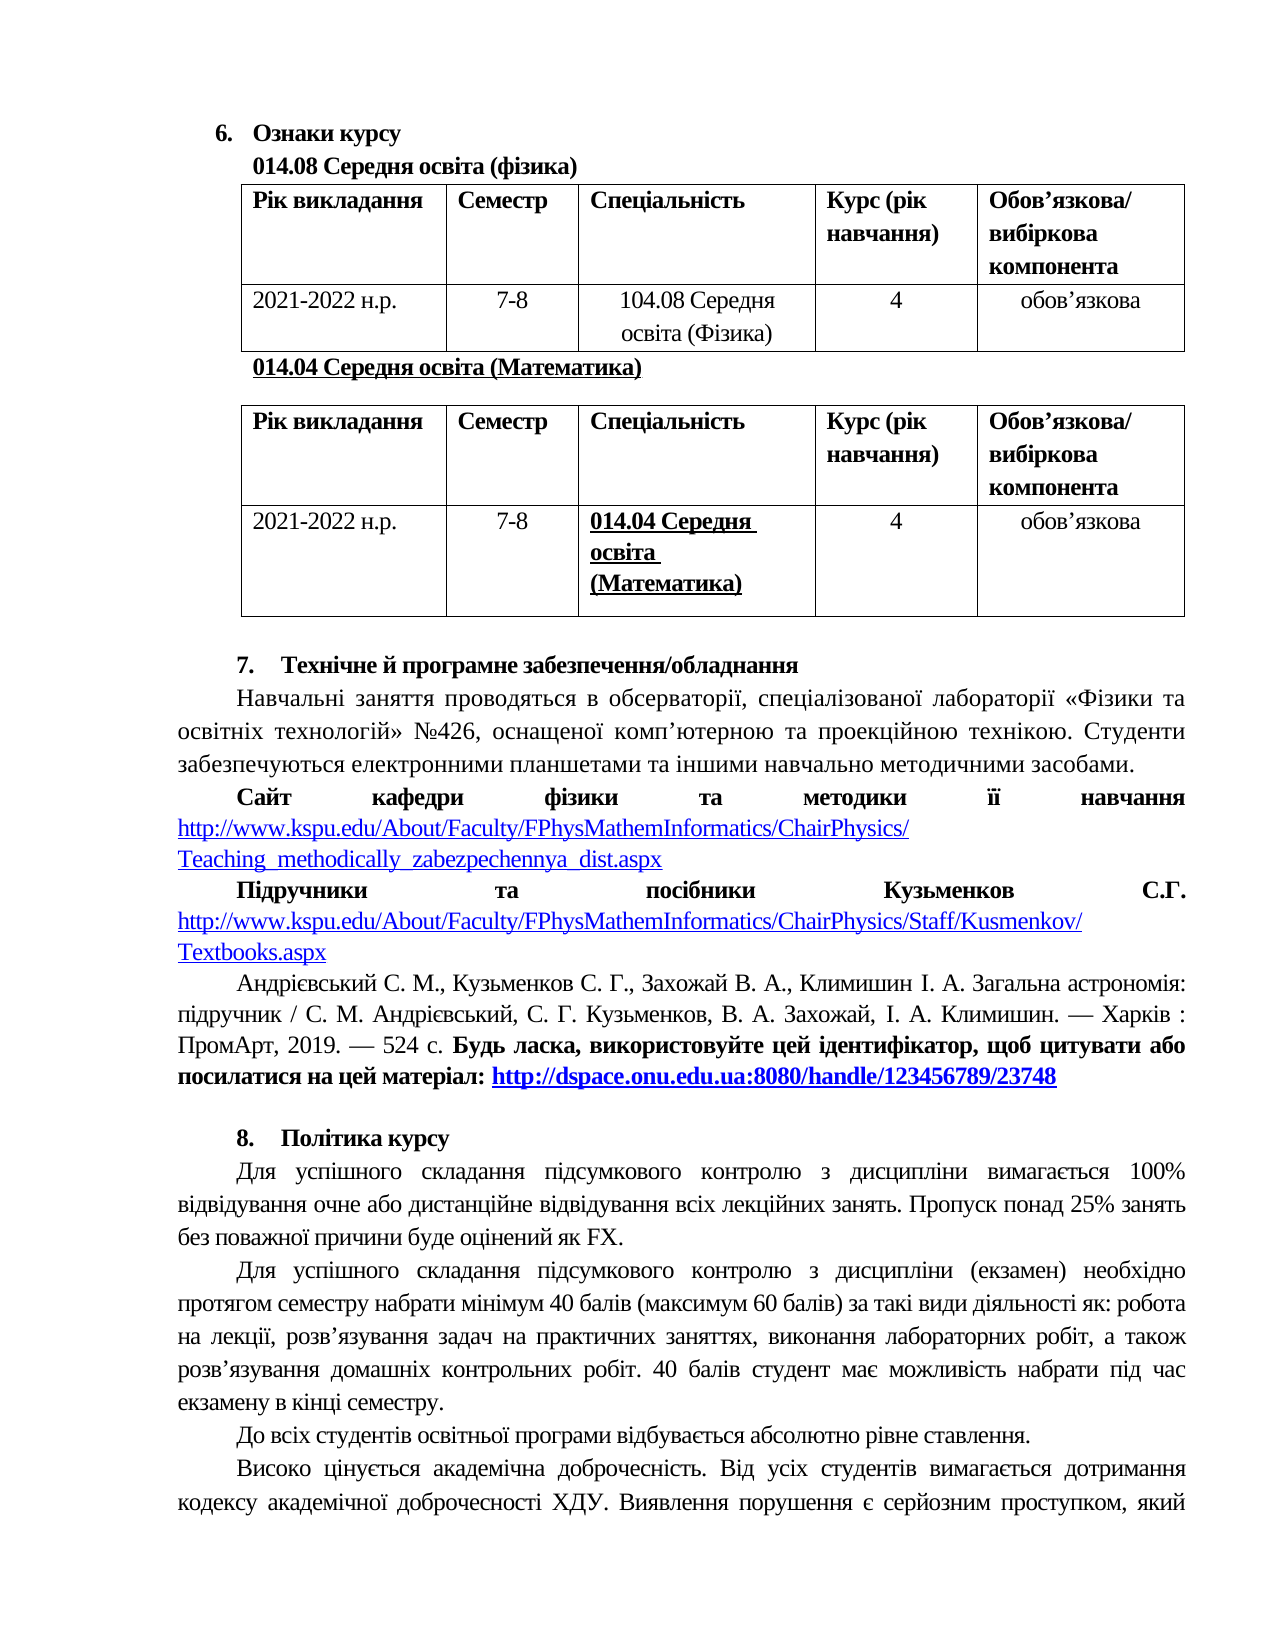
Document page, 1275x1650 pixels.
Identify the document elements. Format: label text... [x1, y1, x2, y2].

table_header Рік викладання [242, 406, 446, 505]
table_cell 4 [816, 506, 977, 616]
table_header Курс (рік навчання) [816, 406, 977, 505]
table_header Спеціальність [579, 185, 815, 284]
table_cell 104.08 Середня освіта (Фізика) [579, 285, 815, 351]
list Для успішного складання підсумкового контролю з дисципліни (екзамен) необхідно протягом семестру набрати мінімум 40 балів (максимум 60 балів) за такі види діяльності як: робота на лекції, розв’язування задач на практичних заняттях, виконання лабораторних робіт, а також розв’язування домашніх контрольних робіт. 40 балів студент має можливість набрати під час екзамену в кінці семестру. [177, 1255, 1186, 1416]
table_header Обов’язкова/ вибіркова компонента [978, 406, 1184, 505]
list Технічне й програмне забезпечення/обладнання [177, 650, 1186, 678]
text Андрієвський С. М., Кузьменков С. Г., Захожай В. А., Климишин I. А. Загальна астрономія: підручник / С. М. Андрієвський, С. Г. Кузьменков, В. А. Захожай, I. А. Климишин. — Харків : ПромАрт, 2019. — 524 с. Будь ласка, використовуйте цей ідентифікатор, щоб цитувати або посилатися на цей матеріал: http://dspace.onu.edu.ua:8080/handle/123456789/23748 [177, 968, 1186, 1090]
list До всіх студентів освітньої програми відбувається абсолютно рівне ставлення. [177, 1421, 1186, 1449]
table_cell 4 [816, 285, 977, 351]
table_cell 7-8 [447, 285, 578, 351]
list Політика курсу [177, 1123, 1186, 1152]
table_header Семестр [447, 406, 578, 505]
list Навчальні заняття проводяться в обсерваторії, спеціалізованої лабораторії «Фізики та освітніх технологій» №426, оснащеної комп’ютерною та проекційною технікою. Студенти забезпечуються електронними планшетами та іншими навчально методичними засобами. [177, 683, 1186, 778]
table_cell 7-8 [447, 506, 578, 616]
table_header Семестр [447, 185, 578, 284]
table_header Курс (рік навчання) [816, 185, 977, 284]
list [177, 1453, 1186, 1515]
table_cell обов’язкова [978, 506, 1184, 616]
text Сайт кафедри фізики та методики її навчання http://www.kspu.edu/About/Faculty/FPhysMathemInformatics/ChairPhysics/Teaching_methodically_zabezpechennya_dist.aspx [177, 782, 1186, 873]
table_cell обов’язкова [978, 285, 1184, 351]
table_cell 014.04 Середня освіта (Математика) [579, 506, 815, 616]
table_header Спеціальність [579, 406, 815, 505]
text Підручники та посібники Кузьменков С.Г. http://www.kspu.edu/About/Faculty/FPhysMathemInformatics/ChairPhysics/Staff/Kusmenkov/Textbooks.aspx [177, 875, 1186, 966]
table_cell 2021-2022 н.р. [242, 506, 446, 616]
list Ознаки курсу [215, 118, 1186, 147]
list 014.08 Середня освіта (фізика) [252, 151, 1186, 180]
table_header Рік викладання [242, 185, 446, 284]
table_header Обов’язкова/ вибіркова компонента [978, 185, 1184, 284]
list Для успішного складання підсумкового контролю з дисципліни вимагається 100% відвідування очне або дистанційне відвідування всіх лекційних занять. Пропуск понад 25% занять без поважної причини буде оцінений як FX. [177, 1156, 1186, 1251]
list 014.04 Середня освіта (Математика) [252, 352, 1186, 380]
table_cell 2021-2022 н.р. [242, 285, 446, 351]
